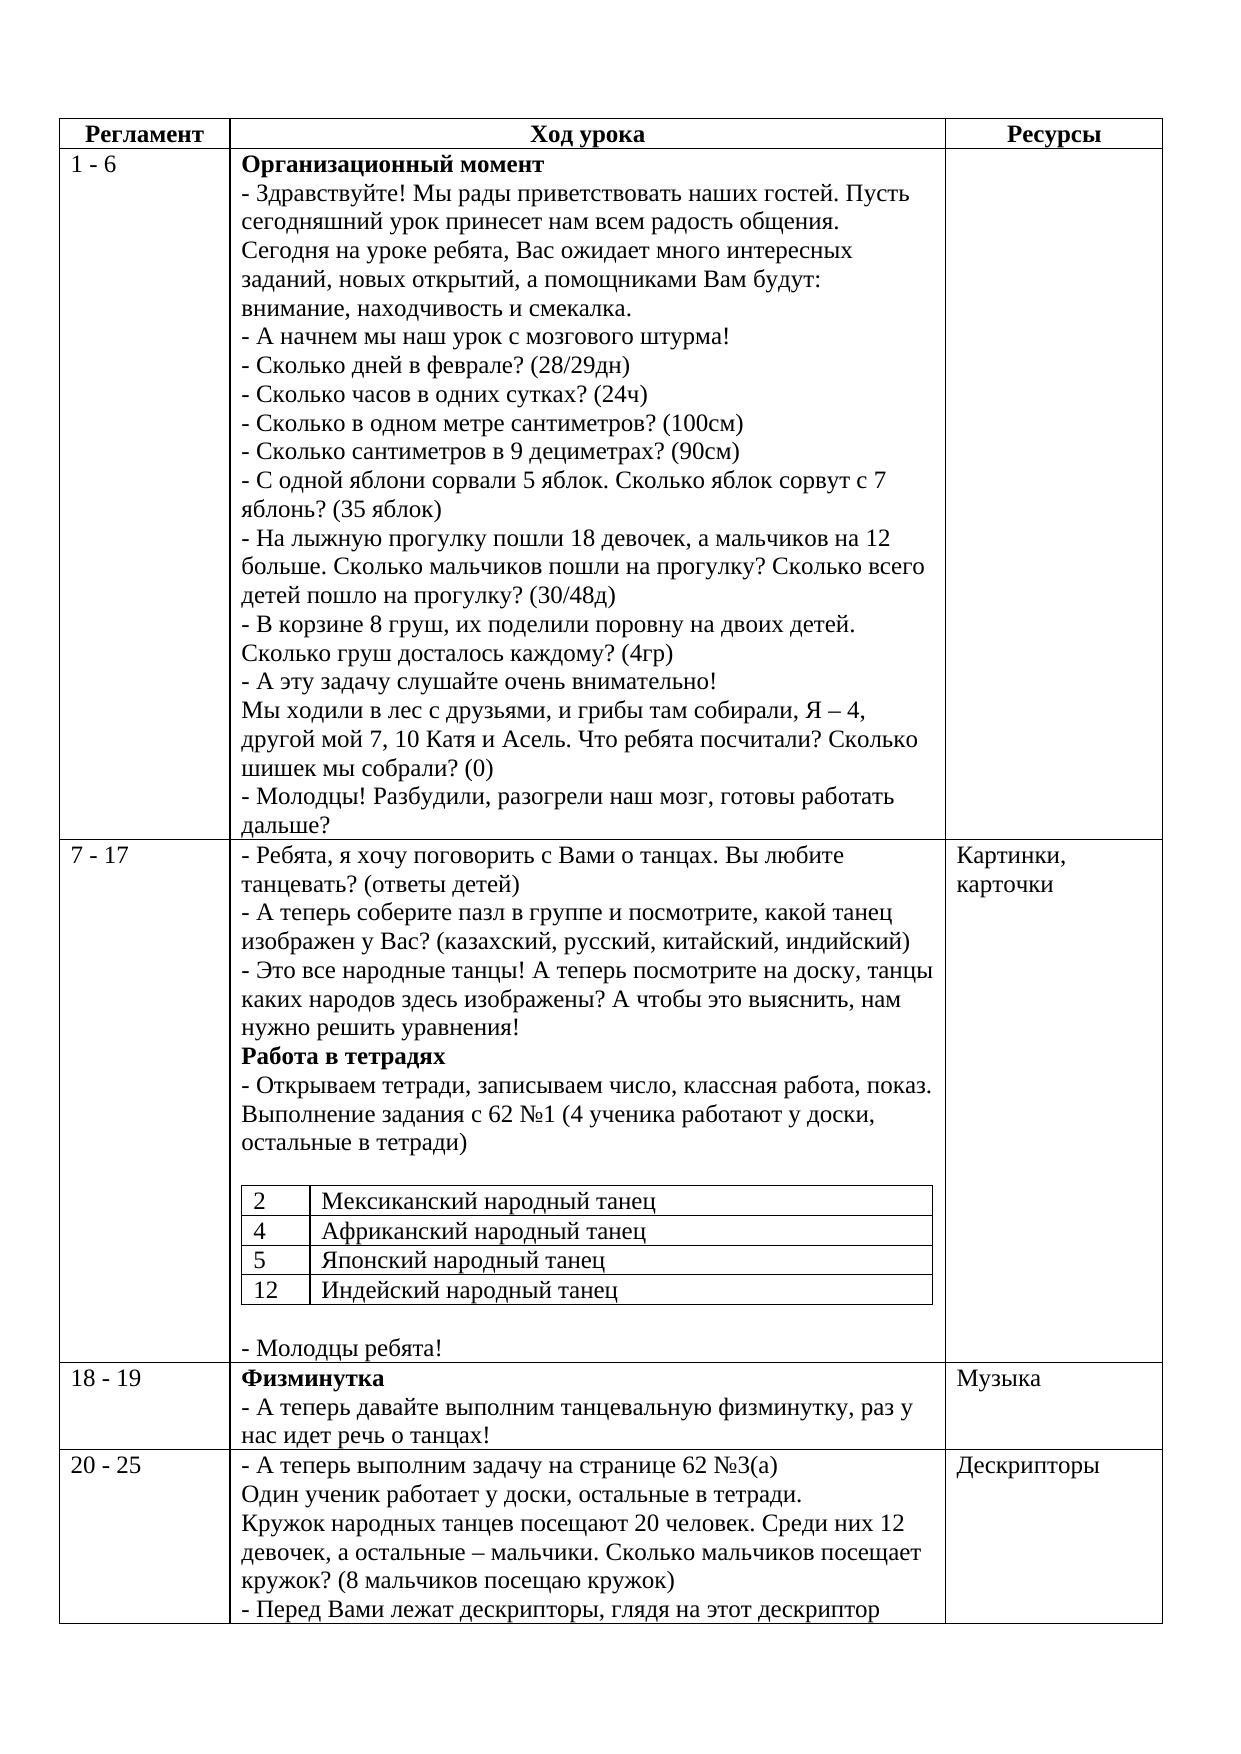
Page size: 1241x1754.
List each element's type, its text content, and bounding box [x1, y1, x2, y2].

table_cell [231, 1450, 945, 1623]
table_header Ход урока [231, 119, 945, 148]
table_cell 1 - 6 [60, 149, 229, 839]
table_cell Музыка [946, 1363, 1162, 1449]
table_cell Дескрипторы [946, 1450, 1162, 1623]
table_header Ресурсы [946, 119, 1162, 148]
table_cell 7 - 17 [60, 840, 229, 1362]
table_cell 20 - 25 [60, 1450, 229, 1623]
table_cell 18 - 19 [60, 1363, 229, 1449]
table_cell [946, 149, 1162, 839]
table_header Регламент [60, 119, 229, 148]
table_cell Картинки, карточки [946, 840, 1162, 1362]
table_cell Физминутка - А теперь давайте выполним танцевальную физминутку, раз у нас идет речь о танцах! [231, 1363, 945, 1449]
table_cell - Ребята, я хочу поговорить с Вами о танцах. Вы любите танцевать? (ответы детей) - А теперь соберите пазл в группе и посмотрите, какой танец изображен у Вас? (казахский, русский, китайский, индийский) - Это все народные танцы! А теперь посмотрите на доску, танцы каких народов здесь изображены? А чтобы это выяснить, нам нужно решить уравнения! Работа в тетрадях - Открываем тетради, записываем число, классная работа, показ. Выполнение задания с 62 №1 (4 ученика работают у доски, остальные в тетради) - Молодцы ребята! [231, 840, 945, 1362]
table_cell Организационный момент - Здравствуйте! Мы рады приветствовать наших гостей. Пусть сегодняшний урок принесет нам всем радость общения. Сегодня на уроке ребята, Вас ожидает много интересных заданий, новых открытий, а помощниками Вам будут: внимание, находчивость и смекалка. - А начнем мы наш урок с мозгового штурма! - Сколько дней в феврале? (28/29дн) - Сколько часов в одних сутках? (24ч) - Сколько в одном метре сантиметров? (100см) - Сколько сантиметров в 9 дециметрах? (90см) - С одной яблони сорвали 5 яблок. Сколько яблок сорвут с 7 яблонь? (35 яблок) - На лыжную прогулку пошли 18 девочек, а мальчиков на 12 больше. Сколько мальчиков пошли на прогулку? Сколько всего детей пошло на прогулку? (30/48д) - В корзине 8 груш, их поделили поровну на двоих детей. Сколько груш досталось каждому? (4гр) - А эту задачу слушайте очень внимательно! Мы ходили в лес с друзьями, и грибы там собирали, Я – 4, другой мой 7, 10 Катя и Асель. Что ребята посчитали? Сколько шишек мы собрали? (0) - Молодцы! Разбудили, разогрели наш мозг, готовы работать дальше? [231, 149, 945, 839]
